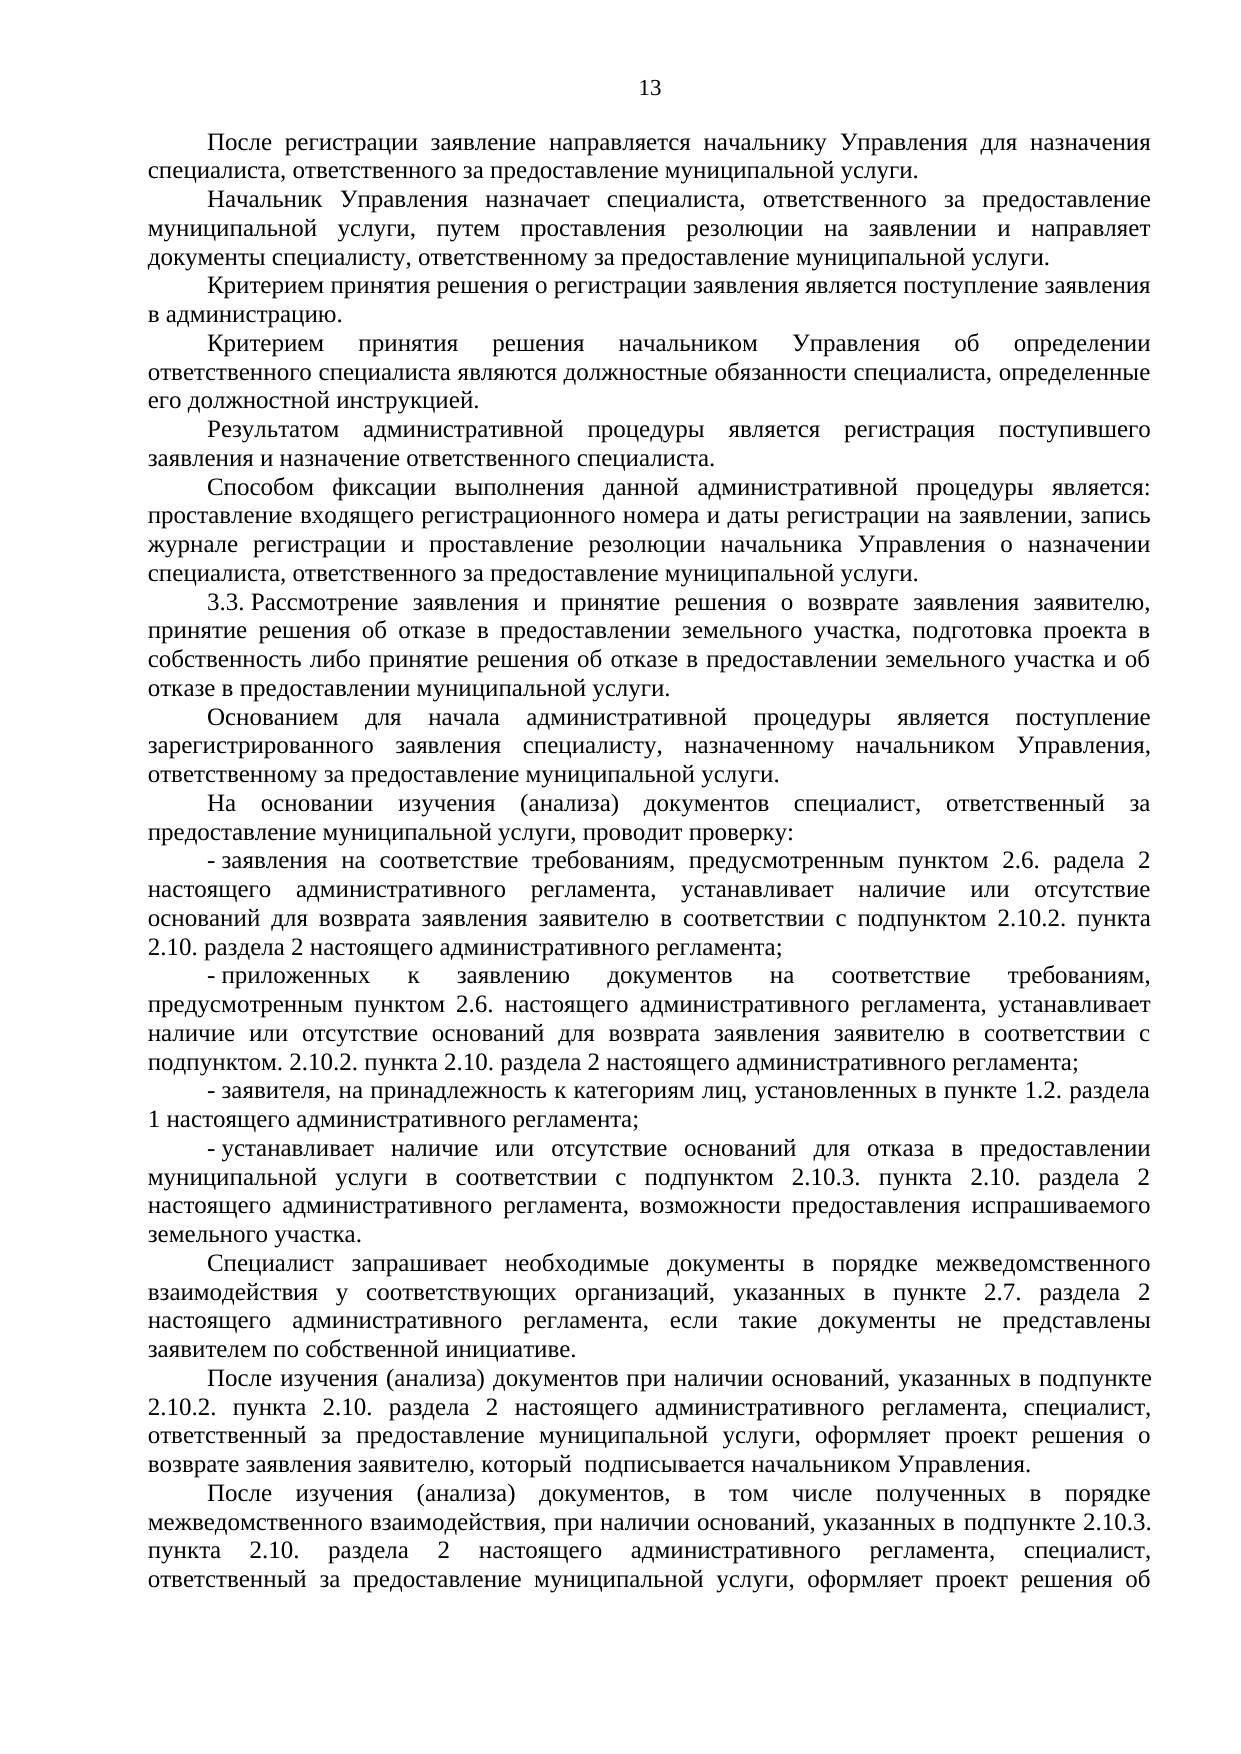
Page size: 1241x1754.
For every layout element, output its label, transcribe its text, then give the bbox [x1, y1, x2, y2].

text - заявления на соответствие требованиям, предусмотренным пунктом 2.6. радела 2 настоящего административного регламента, устанавливает наличие или отсутствие оснований для возврата заявления заявителю в соответствии с подпунктом 2.10.2. пункта 2.10. раздела 2 настоящего административного регламента; [148, 845, 1152, 960]
text После изучения (анализа) документов при наличии оснований, указанных в подпункте 2.10.2. пункта 2.10. раздела 2 настоящего административного регламента, специалист, ответственный за предоставление муниципальной услуги, оформляет проект решения о возврате заявления заявителю, который подписывается начальником Управления. [148, 1363, 1152, 1478]
text Критерием принятия решения о регистрации заявления является поступление заявления в администрацию. [148, 270, 1152, 328]
text 3.3. Рассмотрение заявления и принятие решения о возврате заявления заявителю, принятие решения об отказе в предоставлении земельного участка, подготовка проекта в собственность либо принятие решения об отказе в предоставлении земельного участка и об отказе в предоставлении муниципальной услуги. [148, 587, 1152, 702]
text Результатом административной процедуры является регистрация поступившего заявления и назначение ответственного специалиста. [148, 414, 1152, 472]
text Способом фиксации выполнения данной административной процедуры является: проставление входящего регистрационного номера и даты регистрации на заявлении, запись журнале регистрации и проставление резолюции начальника Управления о назначении специалиста, ответственного за предоставление муниципальной услуги. [148, 472, 1152, 587]
text - устанавливает наличие или отсутствие оснований для отказа в предоставлении муниципальной услуги в соответствии с подпунктом 2.10.3. пункта 2.10. раздела 2 настоящего административного регламента, возможности предоставления испрашиваемого земельного участка. [148, 1133, 1152, 1248]
text Основанием для начала административной процедуры является поступление зарегистрированного заявления специалисту, назначенному начальником Управления, ответственному за предоставление муниципальной услуги. [148, 702, 1152, 788]
text После регистрации заявление направляется начальнику Управления для назначения специалиста, ответственного за предоставление муниципальной услуги. [148, 127, 1152, 184]
text - приложенных к заявлению документов на соответствие требованиям, предусмотренным пунктом 2.6. настоящего административного регламента, устанавливает наличие или отсутствие оснований для возврата заявления заявителю в соответствии с подпунктом. 2.10.2. пункта 2.10. раздела 2 настоящего административного регламента; [148, 960, 1152, 1075]
text - заявителя, на принадлежность к категориям лиц, установленных в пункте 1.2. раздела 1 настоящего административного регламента; [148, 1075, 1152, 1133]
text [148, 1478, 1152, 1593]
text Начальник Управления назначает специалиста, ответственного за предоставление муниципальной услуги, путем проставления резолюции на заявлении и направляет документы специалисту, ответственному за предоставление муниципальной услуги. [148, 184, 1152, 270]
text Специалист запрашивает необходимые документы в порядке межведомственного взаимодействия у соответствующих организаций, указанных в пункте 2.7. раздела 2 настоящего административного регламента, если такие документы не представлены заявителем по собственной инициативе. [148, 1248, 1152, 1363]
text Критерием принятия решения начальником Управления об определении ответственного специалиста являются должностные обязанности специалиста, определенные его должностной инструкцией. [148, 328, 1152, 414]
text На основании изучения (анализа) документов специалист, ответственный за предоставление муниципальной услуги, проводит проверку: [148, 788, 1152, 845]
